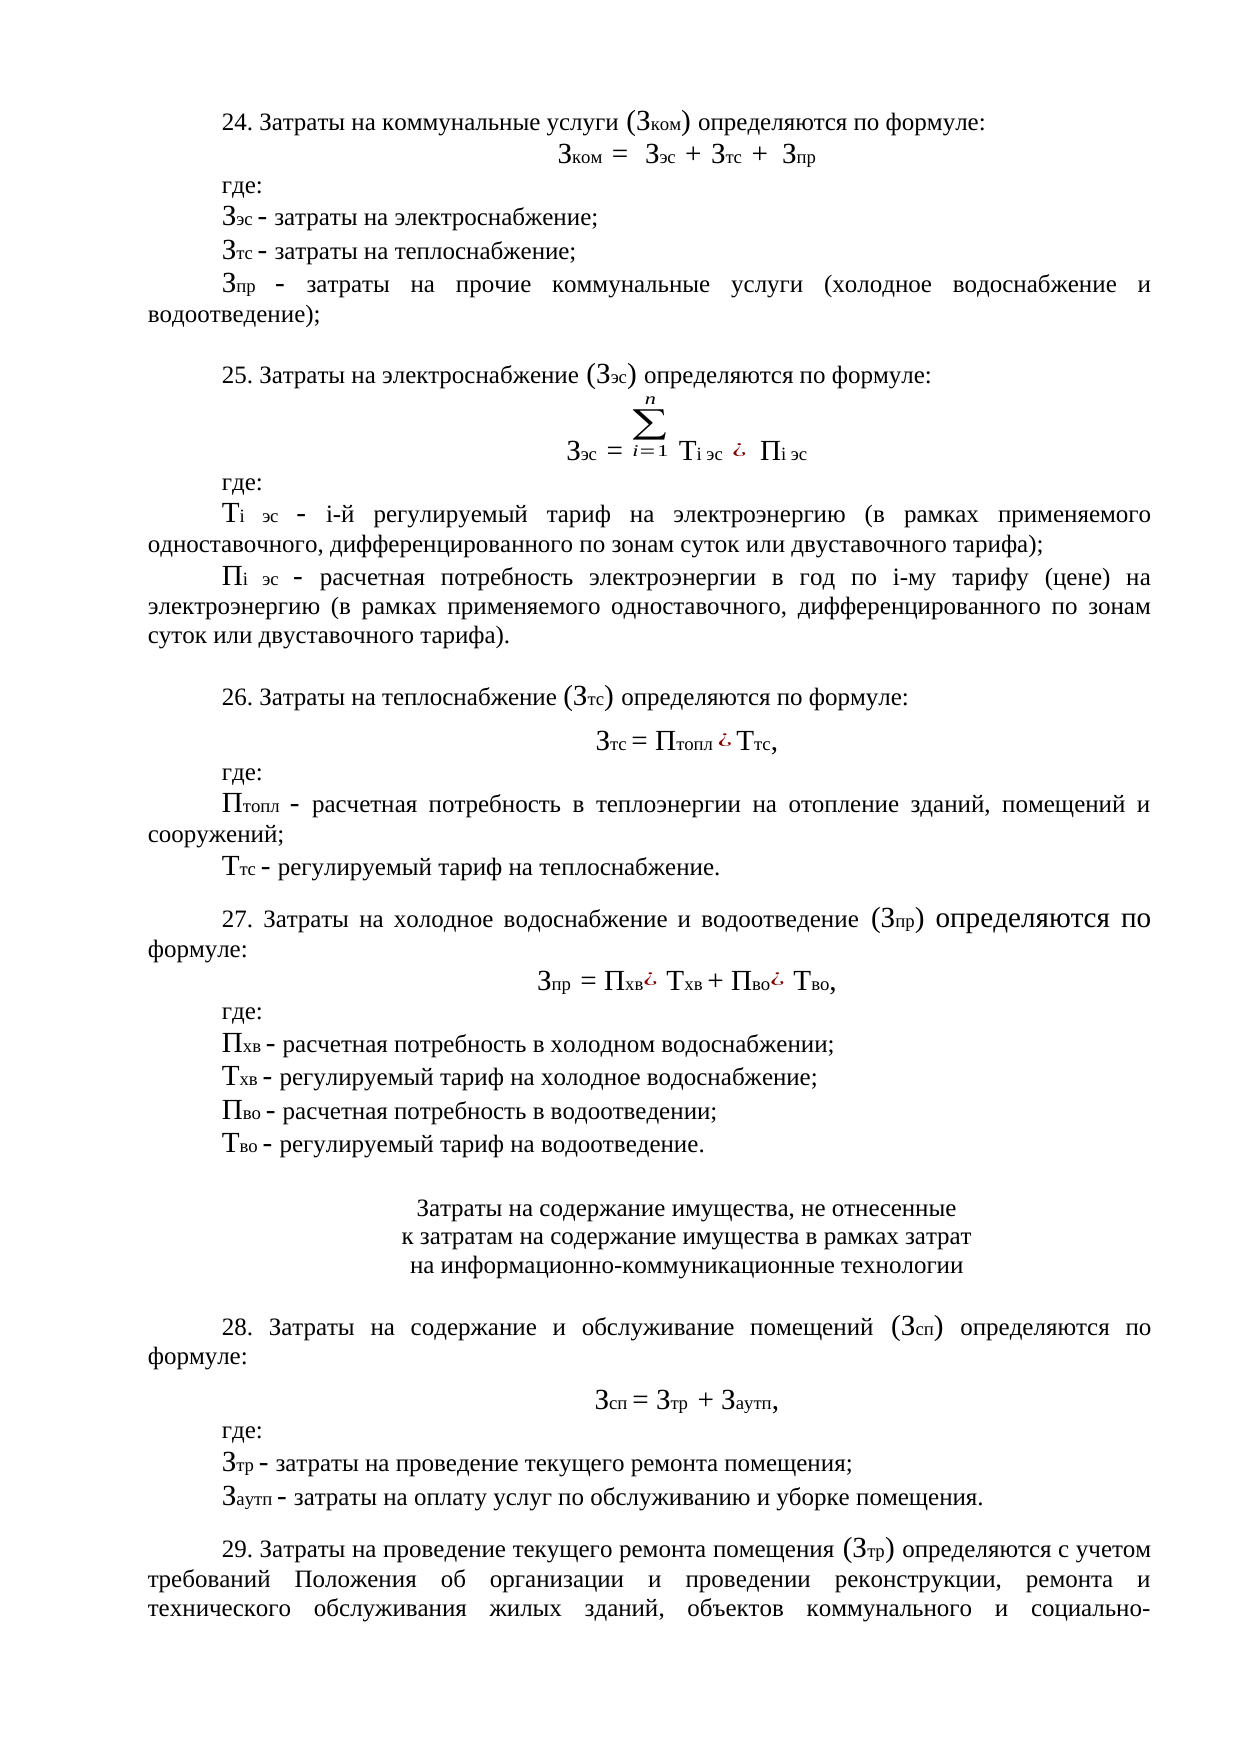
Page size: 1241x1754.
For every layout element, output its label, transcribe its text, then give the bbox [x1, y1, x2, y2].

text Ттс - регулируемый тариф на теплоснабжение. [148, 848, 1152, 881]
text Тi эс - i-й регулируемый тариф на электроэнергию (в рамках применяемого одноставочного, дифференцированного по зонам суток или двуставочного тарифа); [148, 496, 1152, 558]
text где: [148, 1416, 1152, 1444]
text Пво - расчетная потребность в водоотведении; [148, 1092, 1152, 1126]
text Тхв - регулируемый тариф на холодное водоснабжение; [148, 1058, 1152, 1092]
text Зпр - затраты на прочие коммунальные услуги (холодное водоснабжение и водоотведение); [148, 266, 1152, 328]
text на информационно-коммуникационные технологии [148, 1250, 1152, 1279]
text Птопл - расчетная потребность в теплоэнергии на отопление зданий, помещений и сооружений; [148, 785, 1152, 848]
text где: [148, 170, 1152, 198]
text 24. Затраты на коммунальные услуги (Зком) определяются по формуле: [148, 103, 1152, 136]
text Зэс = Тi эс Пi эс [148, 390, 1152, 467]
text 27. Затраты на холодное водоснабжение и водоотведение (Зпр) определяются по формуле: [148, 900, 1152, 963]
text Затраты на содержание имущества, не отнесенные [148, 1193, 1152, 1221]
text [148, 1531, 1152, 1622]
text Зтр - затраты на проведение текущего ремонта помещения; [148, 1444, 1152, 1478]
text 26. Затраты на теплоснабжение (Зтс) определяются по формуле: [148, 678, 1152, 711]
text Зтс - затраты на теплоснабжение; [148, 232, 1152, 266]
text 25. Затраты на электроснабжение (Зэс) определяются по формуле: [148, 357, 1152, 390]
text Зсп = Зтр + Заутп, [148, 1382, 1152, 1416]
text Зком = Зэс + Зтс + Зпр [148, 136, 1152, 170]
text Пхв - расчетная потребность в холодном водоснабжении; [148, 1025, 1152, 1058]
text Зпр = Пхв Тхв + Пво Тво, [148, 963, 1152, 996]
text Заутп - затраты на оплату услуг по обслуживанию и уборке помещения. [148, 1478, 1152, 1511]
text где: [148, 996, 1152, 1025]
text Зэс - затраты на электроснабжение; [148, 198, 1152, 232]
text где: [148, 467, 1152, 496]
text Зтс = Птопл Ттс, [148, 723, 1152, 757]
text к затратам на содержание имущества в рамках затрат [148, 1221, 1152, 1250]
text Тво - регулируемый тариф на водоотведение. [148, 1126, 1152, 1159]
text Пi эс - расчетная потребность электроэнергии в год по i-му тарифу (цене) на электроэнергию (в рамках применяемого одноставочного, дифференцированного по зонам суток или двуставочного тарифа). [148, 558, 1152, 649]
text где: [148, 757, 1152, 785]
text 28. Затраты на содержание и обслуживание помещений (Зсп) определяются по формуле: [148, 1308, 1152, 1370]
